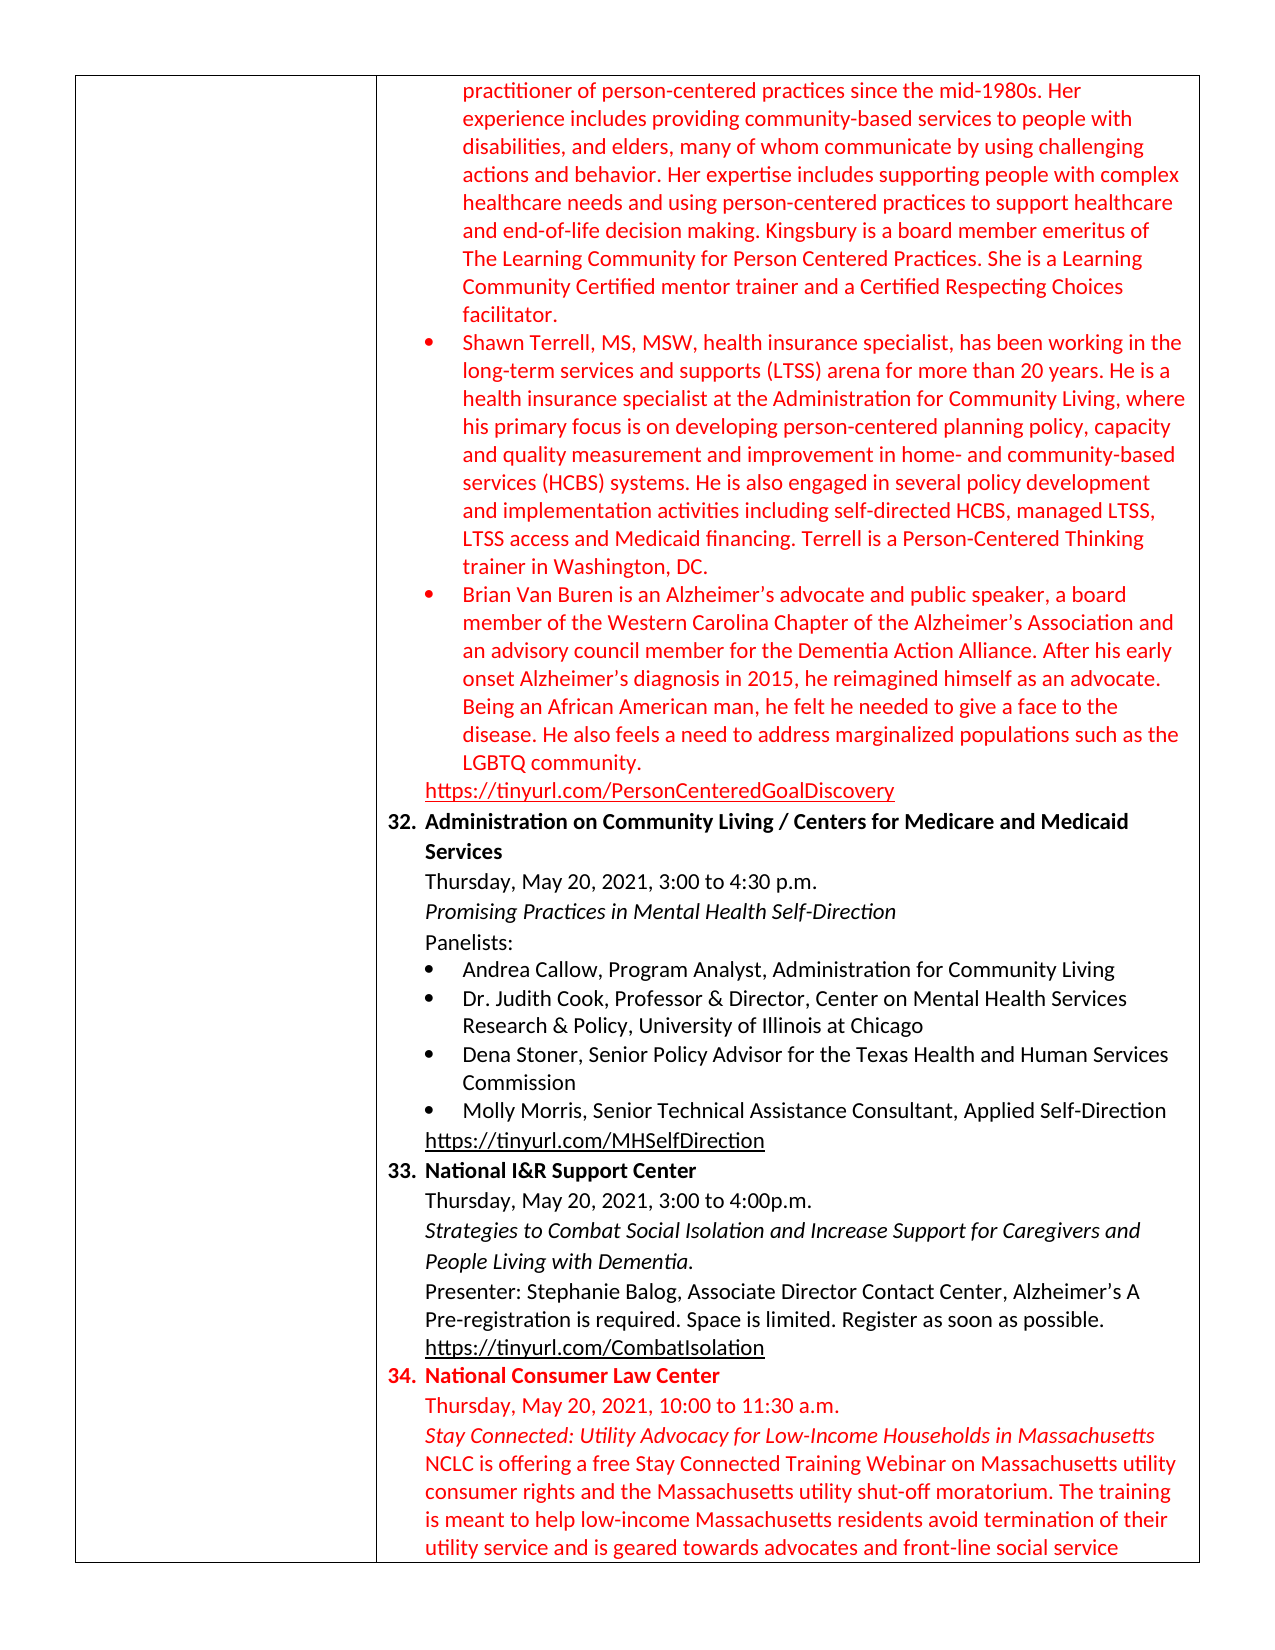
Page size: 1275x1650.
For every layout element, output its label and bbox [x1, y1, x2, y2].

table_cell [377, 76, 1199, 1562]
table_cell [76, 76, 376, 1562]
